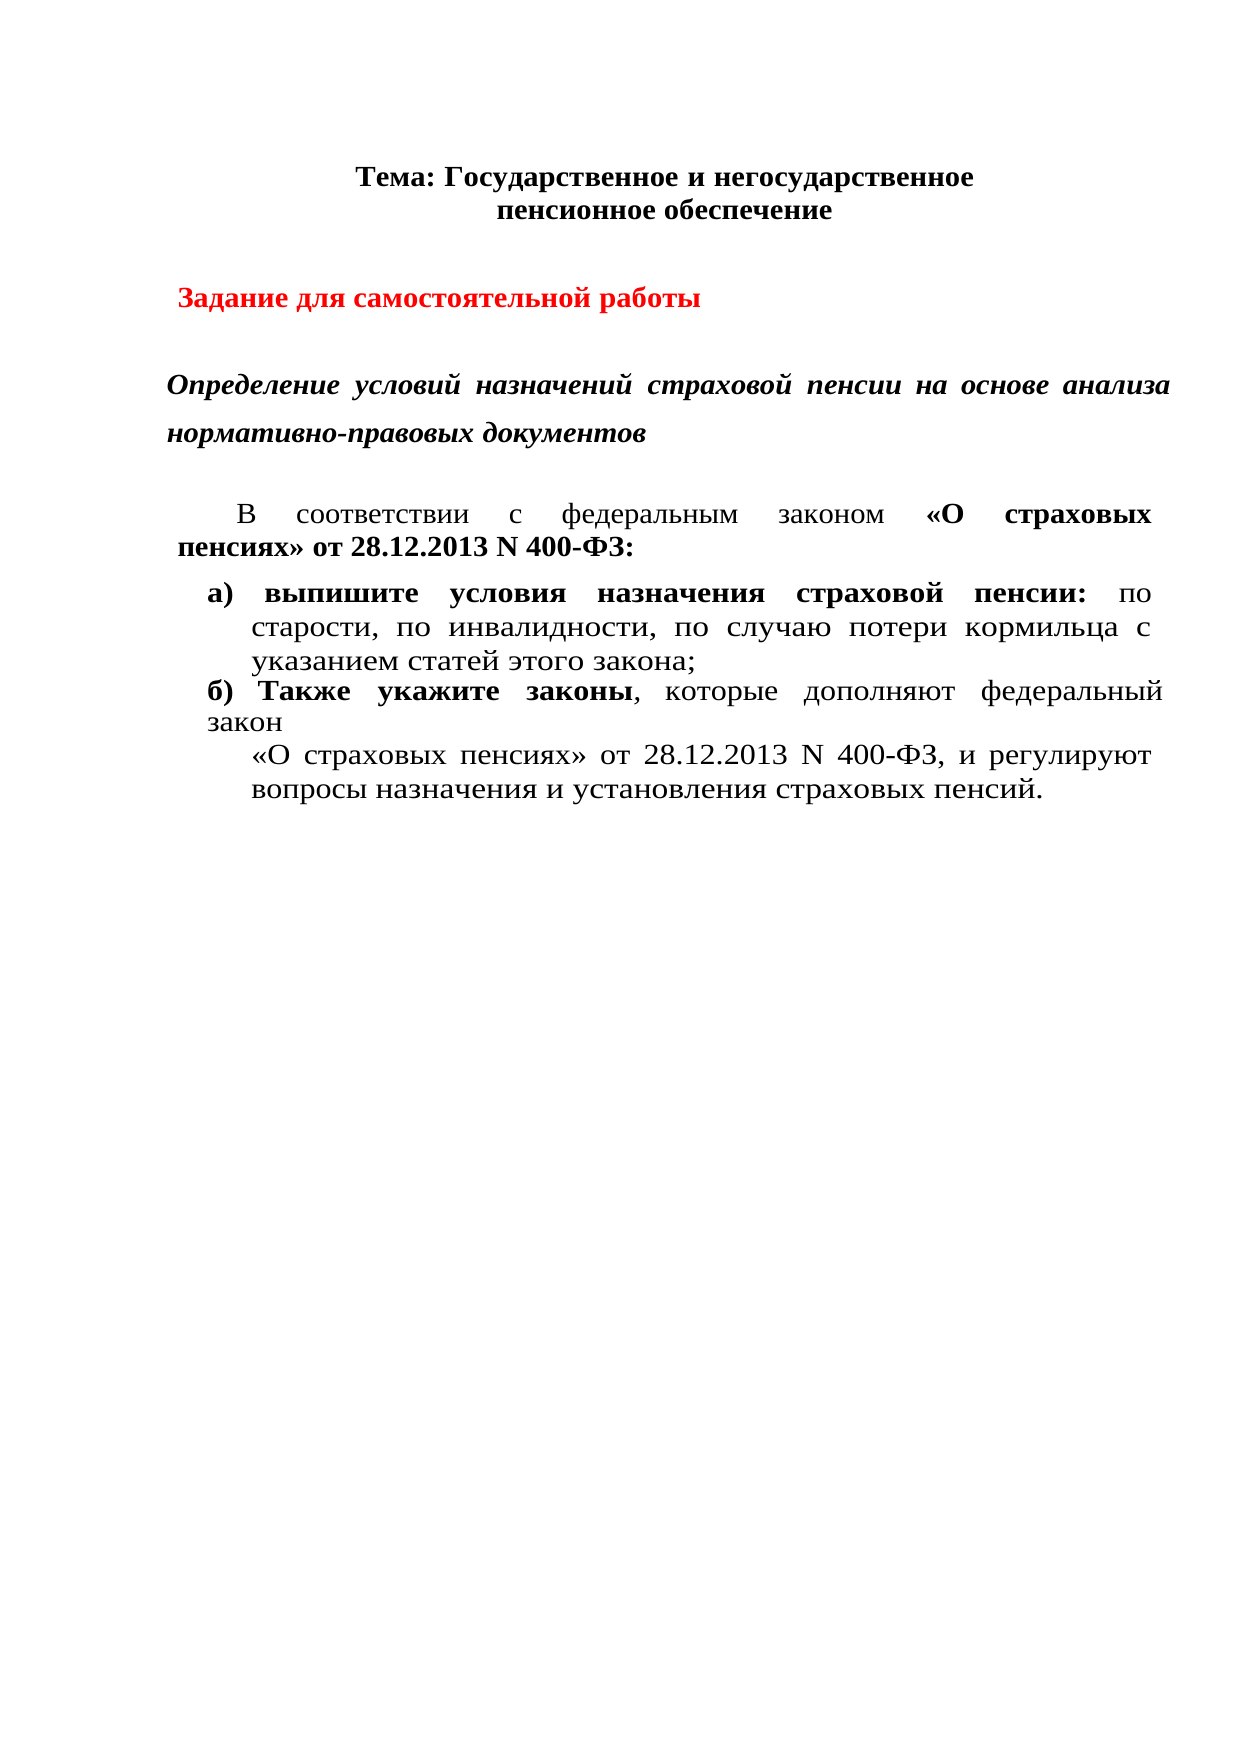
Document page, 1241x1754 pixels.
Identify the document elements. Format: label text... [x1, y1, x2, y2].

text б) Также укажите законы, которые дополняют федеральный закон [207, 676, 1163, 737]
subtitle Определение условий назначений страховой пенсии на основе анализа нормативно-правовых документов [166, 367, 1170, 448]
text а) выпишите условия назначения страховой пенсии: по старости, по инвалидности, по случаю потери кормильца с указанием статей этого закона; [207, 576, 1152, 676]
subtitle Тема: Государственное и негосударственное пенсионное обеспечение [354, 159, 975, 226]
text Задание для самостоятельной работы [177, 280, 1163, 313]
text «О страховых пенсиях» от 28.12.2013 N 400-ФЗ, и регулируют вопросы назначения и установления страховых пенсий. [251, 737, 1152, 804]
text В соответствии с федеральным законом «О страховых пенсиях» от 28.12.2013 N 400-ФЗ: [177, 496, 1152, 563]
